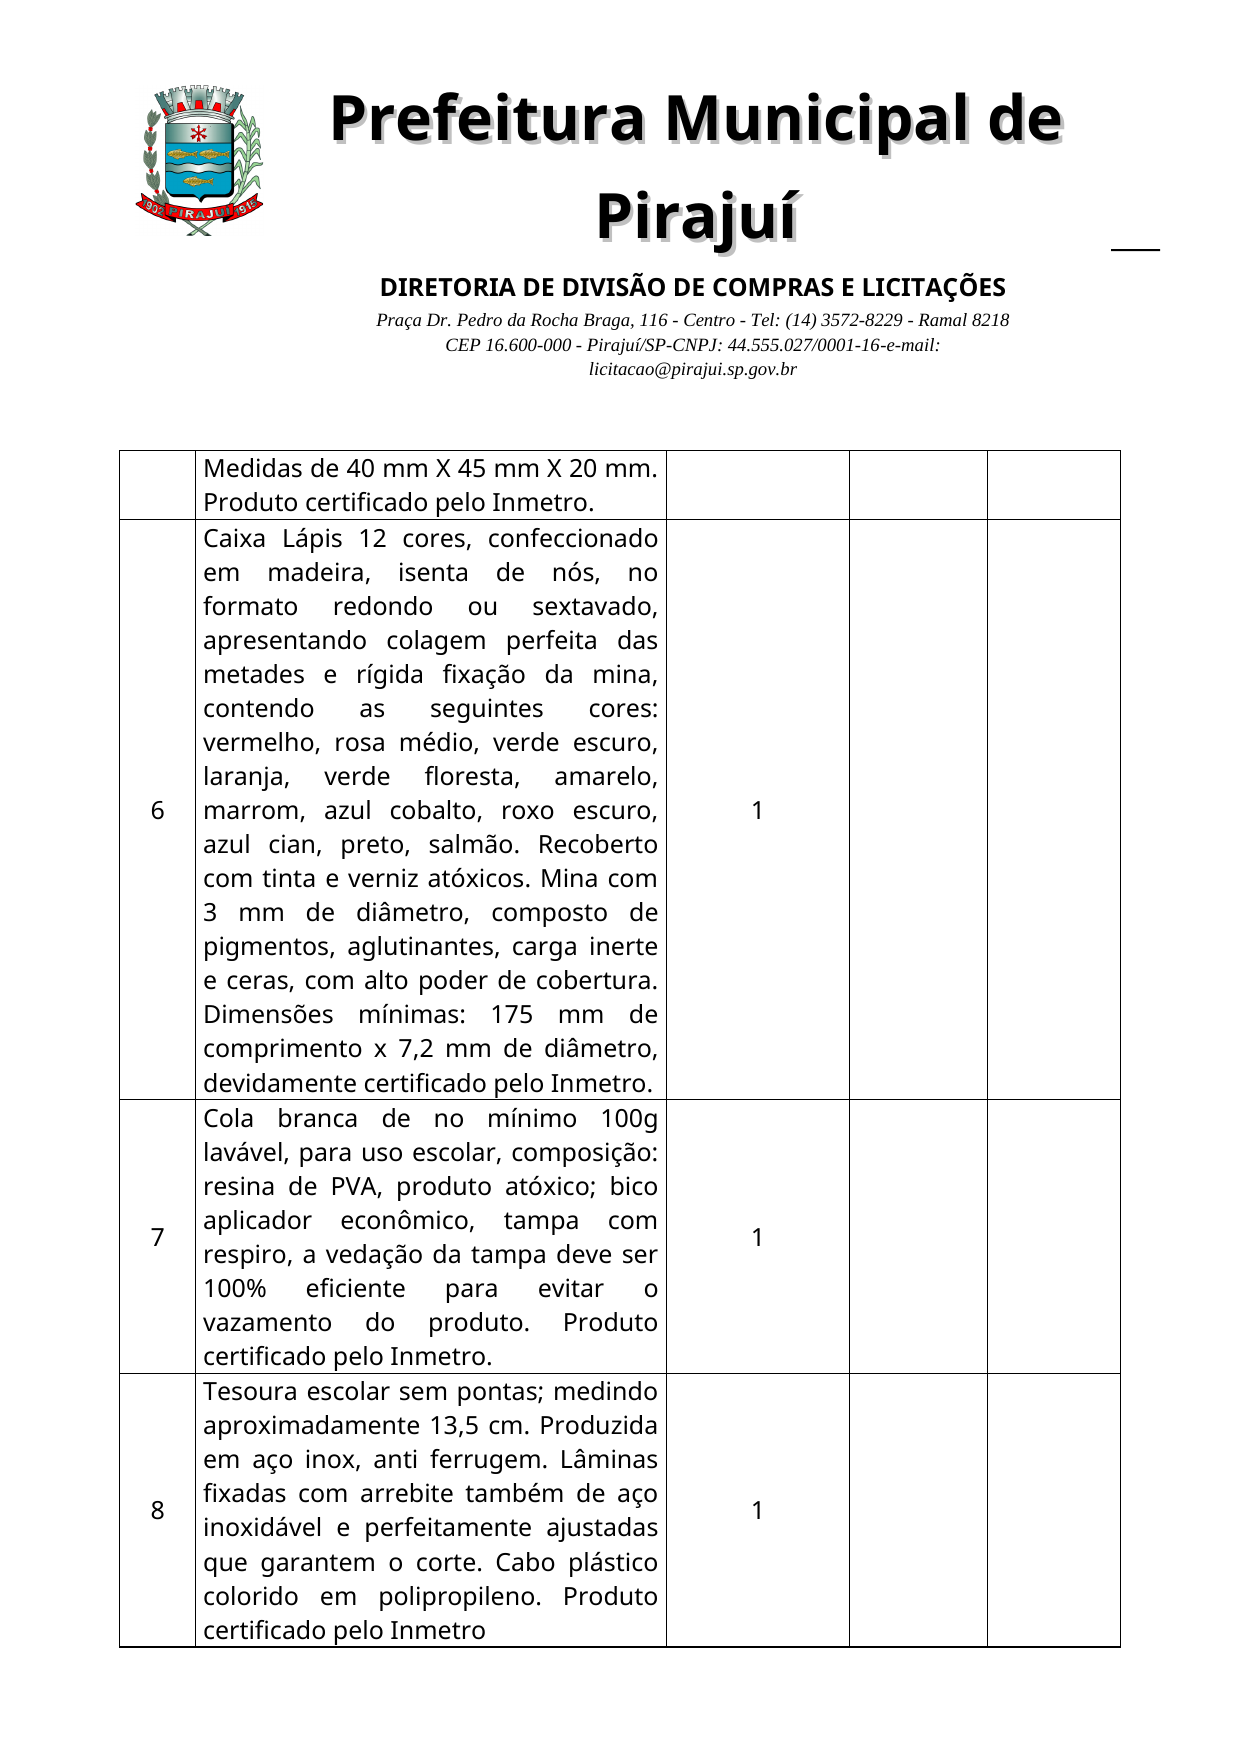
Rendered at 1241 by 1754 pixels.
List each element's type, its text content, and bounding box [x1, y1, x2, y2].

table_cell 8 [120, 1374, 195, 1646]
picture [135, 85, 264, 236]
table_cell Cola branca de no mínimo 100g lavável, para uso escolar, composição: resina de PVA, produto atóxico; bico aplicador econômico, tampa com respiro, a vedação da tampa deve ser 100% eficiente para evitar o vazamento do produto. Produto certificado pelo Inmetro. [196, 1100, 666, 1373]
table_cell 1 [667, 1374, 849, 1646]
table_cell [850, 1374, 987, 1646]
table_cell 5 [120, 451, 195, 519]
table_cell [988, 451, 1120, 519]
table_cell [988, 1374, 1120, 1646]
table_cell 1 [667, 520, 849, 1099]
table_cell Caixa Lápis 12 cores, confeccionado em madeira, isenta de nós, no formato redondo ou sextavado, apresentando colagem perfeita das metades e rígida fixação da mina, contendo as seguintes cores: vermelho, rosa médio, verde escuro, laranja, verde floresta, amarelo, marrom, azul cobalto, roxo escuro, azul cian, preto, salmão. Recoberto com tinta e verniz atóxicos. Mina com 3 mm de diâmetro, composto de pigmentos, aglutinantes, carga inerte e ceras, com alto poder de cobertura. Dimensões mínimas: 175 mm de comprimento x 7,2 mm de diâmetro, devidamente certificado pelo Inmetro. [196, 520, 666, 1099]
table_cell 1 [667, 451, 849, 519]
table_cell [988, 1100, 1120, 1373]
table_cell [850, 451, 987, 519]
table_cell [850, 1100, 987, 1373]
table_cell 6 [120, 520, 195, 1099]
table_cell [850, 520, 987, 1099]
table_cell 1 [667, 1100, 849, 1373]
table_cell [988, 520, 1120, 1099]
table_cell Tesoura escolar sem pontas; medindo aproximadamente 13,5 cm. Produzida em aço inox, anti ferrugem. Lâminas fixadas com arrebite também de aço inoxidável e perfeitamente ajustadas que garantem o corte. Cabo plástico colorido em polipropileno. Produto certificado pelo Inmetro [196, 1374, 666, 1646]
table_cell 7 [120, 1100, 195, 1373]
